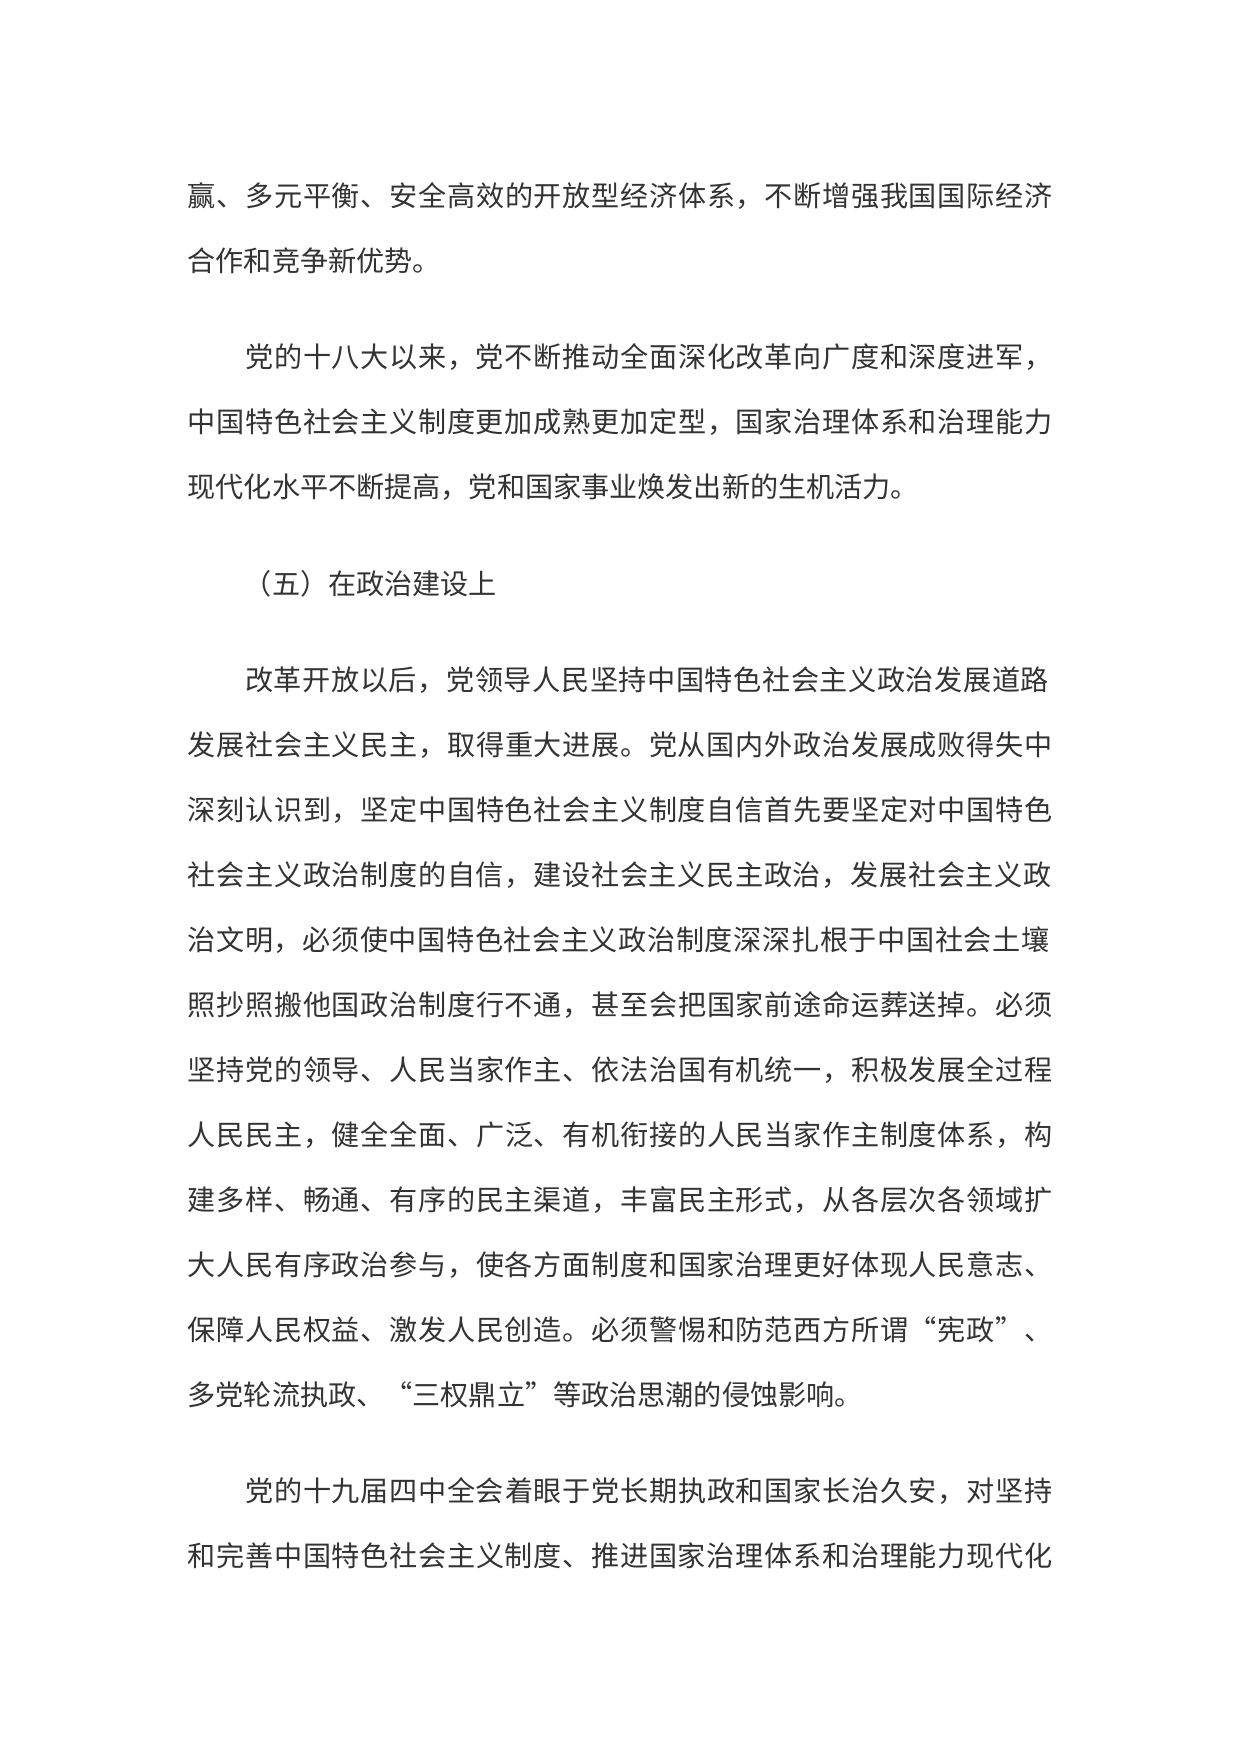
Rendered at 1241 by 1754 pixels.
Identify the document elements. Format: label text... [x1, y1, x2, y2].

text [187, 1457, 1053, 1587]
text 改革开放以后，党领导人民坚持中国特色社会主义政治发展道路，发展社会主义民主，取得重大进展。党从国内外政治发展成败得失中深刻认识到，坚定中国特色社会主义制度自信首先要坚定对中国特色社会主义政治制度的自信，建设社会主义民主政治，发展社会主义政治文明，必须使中国特色社会主义政治制度深深扎根于中国社会土壤，照抄照搬他国政治制度行不通，甚至会把国家前途命运葬送掉。必须坚持党的领导、人民当家作主、依法治国有机统一，积极发展全过程人民民主，健全全面、广泛、有机衔接的人民当家作主制度体系，构建多样、畅通、有序的民主渠道，丰富民主形式，从各层次各领域扩大人民有序政治参与，使各方面制度和国家治理更好体现人民意志、保障人民权益、激发人民创造。必须警惕和防范西方所谓“宪政”、多党轮流执政、“三权鼎立”等政治思潮的侵蚀影响。 [187, 646, 1053, 1426]
text 党的十八大以来，党不断推动全面深化改革向广度和深度进军，中国特色社会主义制度更加成熟更加定型，国家治理体系和治理能力现代化水平不断提高，党和国家事业焕发出新的生机活力。 [187, 323, 1053, 518]
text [187, 162, 1053, 292]
text （五）在政治建设上 [187, 549, 1053, 614]
